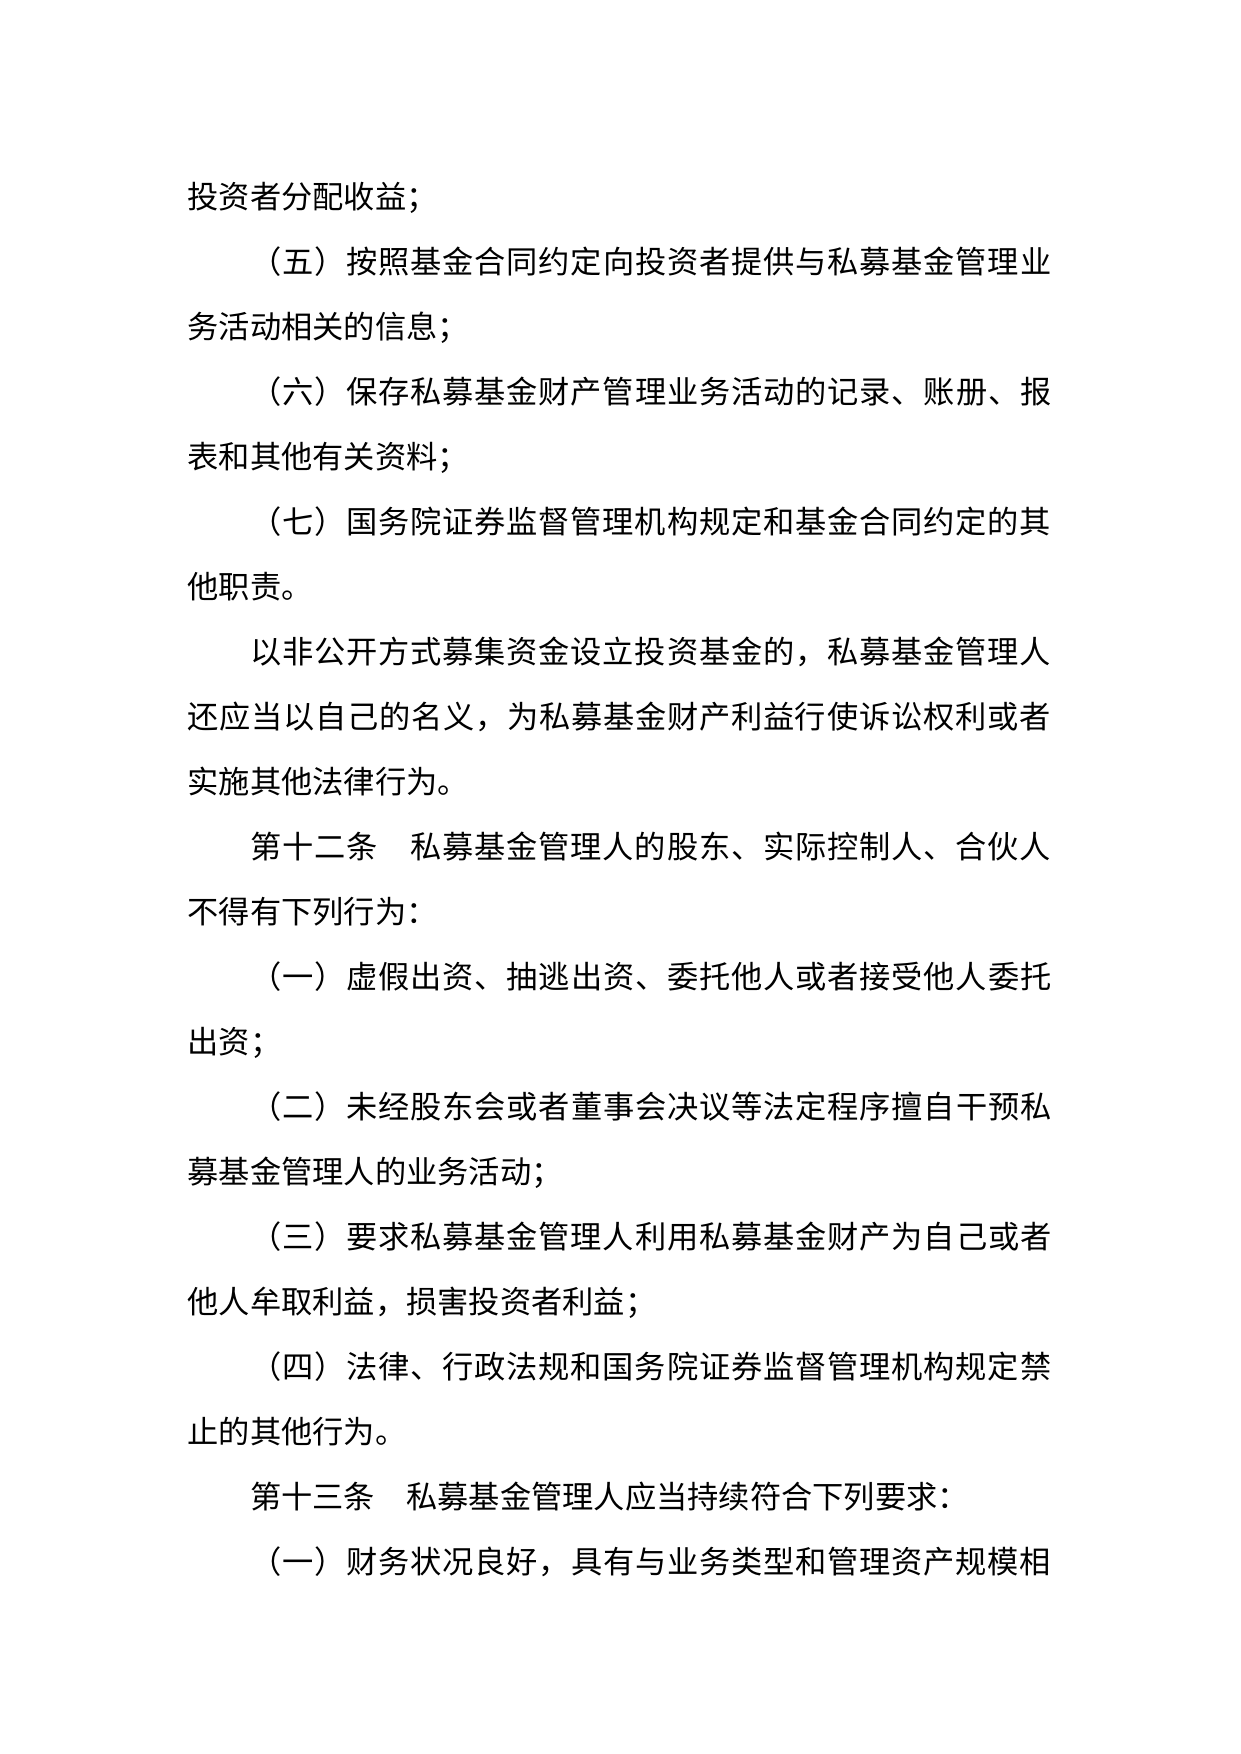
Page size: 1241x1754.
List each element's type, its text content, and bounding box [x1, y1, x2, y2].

text （五）按照基金合同约定向投资者提供与私募基金管理业务活动相关的信息； [187, 227, 1053, 357]
text （二）未经股东会或者董事会决议等法定程序擅自干预私募基金管理人的业务活动； [187, 1072, 1053, 1202]
text 以非公开方式募集资金设立投资基金的，私募基金管理人还应当以自己的名义，为私募基金财产利益行使诉讼权利或者实施其他法律行为。 [187, 617, 1053, 812]
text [187, 162, 1053, 227]
text 第十三条 私募基金管理人应当持续符合下列要求： [187, 1462, 1053, 1527]
text （三）要求私募基金管理人利用私募基金财产为自己或者他人牟取利益，损害投资者利益； [187, 1202, 1053, 1332]
text （一）虚假出资、抽逃出资、委托他人或者接受他人委托出资； [187, 942, 1053, 1072]
text （七）国务院证券监督管理机构规定和基金合同约定的其他职责。 [187, 487, 1053, 617]
text （四）法律、行政法规和国务院证券监督管理机构规定禁止的其他行为。 [187, 1332, 1053, 1462]
text （六）保存私募基金财产管理业务活动的记录、账册、报表和其他有关资料； [187, 357, 1053, 487]
text 第十二条 私募基金管理人的股东、实际控制人、合伙人不得有下列行为： [187, 812, 1053, 942]
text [187, 1527, 1053, 1592]
